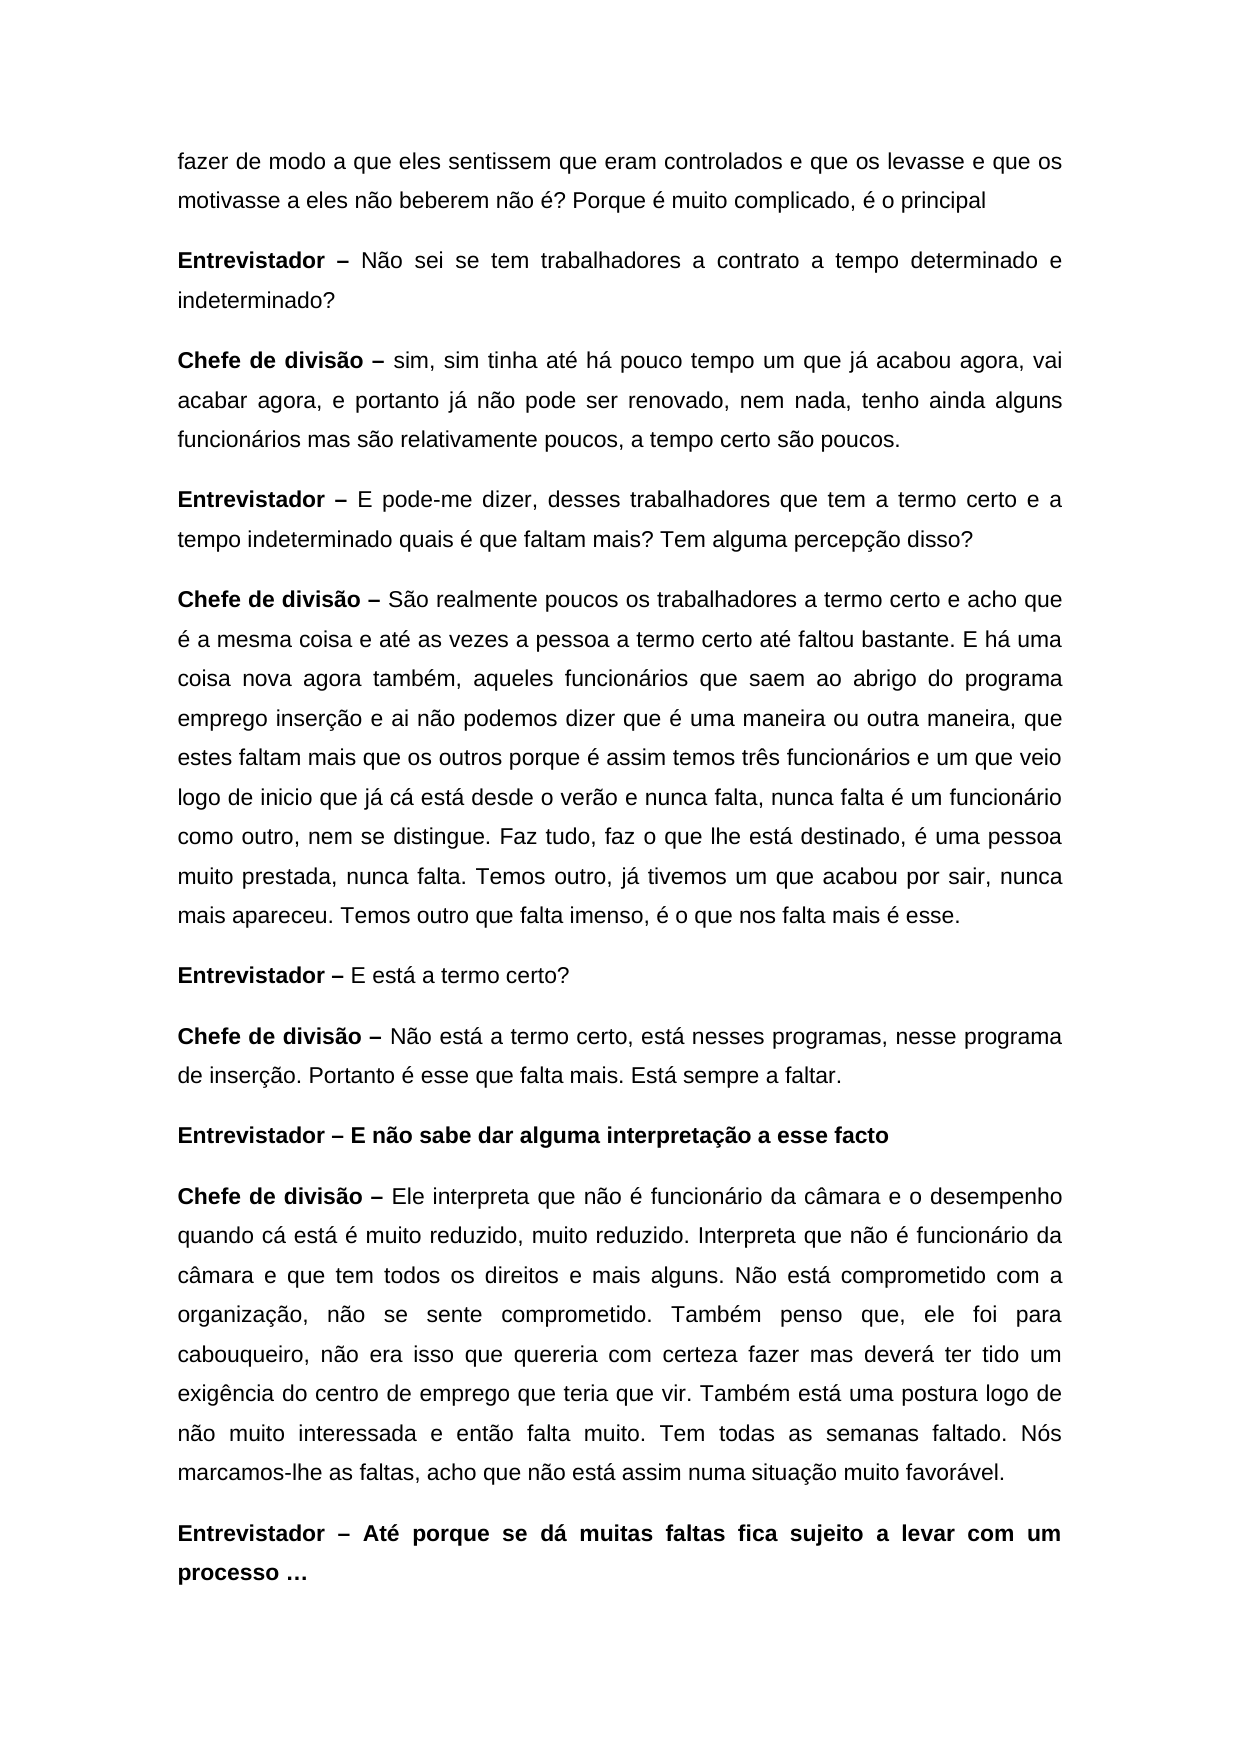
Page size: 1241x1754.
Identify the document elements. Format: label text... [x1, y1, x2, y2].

text Entrevistador – E não sabe dar alguma interpretação a esse facto [177, 1122, 1063, 1149]
text Chefe de divisão – sim, sim tinha até há pouco tempo um que já acabou agora, vai acabar agora, e portanto já não pode ser renovado, nem nada, tenho ainda alguns funcionários mas são relativamente poucos, a tempo certo são poucos. [177, 347, 1063, 452]
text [177, 148, 1063, 213]
text Entrevistador – Não sei se tem trabalhadores a contrato a tempo determinado e indeterminado? [177, 247, 1063, 313]
text Chefe de divisão – São realmente poucos os trabalhadores a termo certo e acho que é a mesma coisa e até as vezes a pessoa a termo certo até faltou bastante. E há uma coisa nova agora também, aqueles funcionários que saem ao abrigo do programa emprego inserção e ai não podemos dizer que é uma maneira ou outra maneira, que estes faltam mais que os outros porque é assim temos três funcionários e um que veio logo de inicio que já cá está desde o verão e nunca falta, nunca falta é um funcionário como outro, nem se distingue. Faz tudo, faz o que lhe está destinado, é uma pessoa muito prestada, nunca falta. Temos outro, já tivemos um que acabou por sair, nunca mais apareceu. Temos outro que falta imenso, é o que nos falta mais é esse. [177, 586, 1063, 928]
text Chefe de divisão – Ele interpreta que não é funcionário da câmara e o desempenho quando cá está é muito reduzido, muito reduzido. Interpreta que não é funcionário da câmara e que tem todos os direitos e mais alguns. Não está comprometido com a organização, não se sente comprometido. Também penso que, ele foi para cabouqueiro, não era isso que quereria com certeza fazer mas deverá ter tido um exigência do centro de emprego que teria que vir. Também está uma postura logo de não muito interessada e então falta muito. Tem todas as semanas faltado. Nós marcamos-lhe as faltas, acho que não está assim numa situação muito favorável. [177, 1183, 1063, 1486]
text Entrevistador – Até porque se dá muitas faltas fica sujeito a levar com um processo … [177, 1519, 1063, 1585]
text Entrevistador – E está a termo certo? [177, 962, 1063, 989]
text Entrevistador – E pode-me dizer, desses trabalhadores que tem a termo certo e a tempo indeterminado quais é que faltam mais? Tem alguma percepção disso? [177, 486, 1063, 552]
text Chefe de divisão – Não está a termo certo, está nesses programas, nesse programa de inserção. Portanto é esse que falta mais. Está sempre a faltar. [177, 1023, 1063, 1088]
